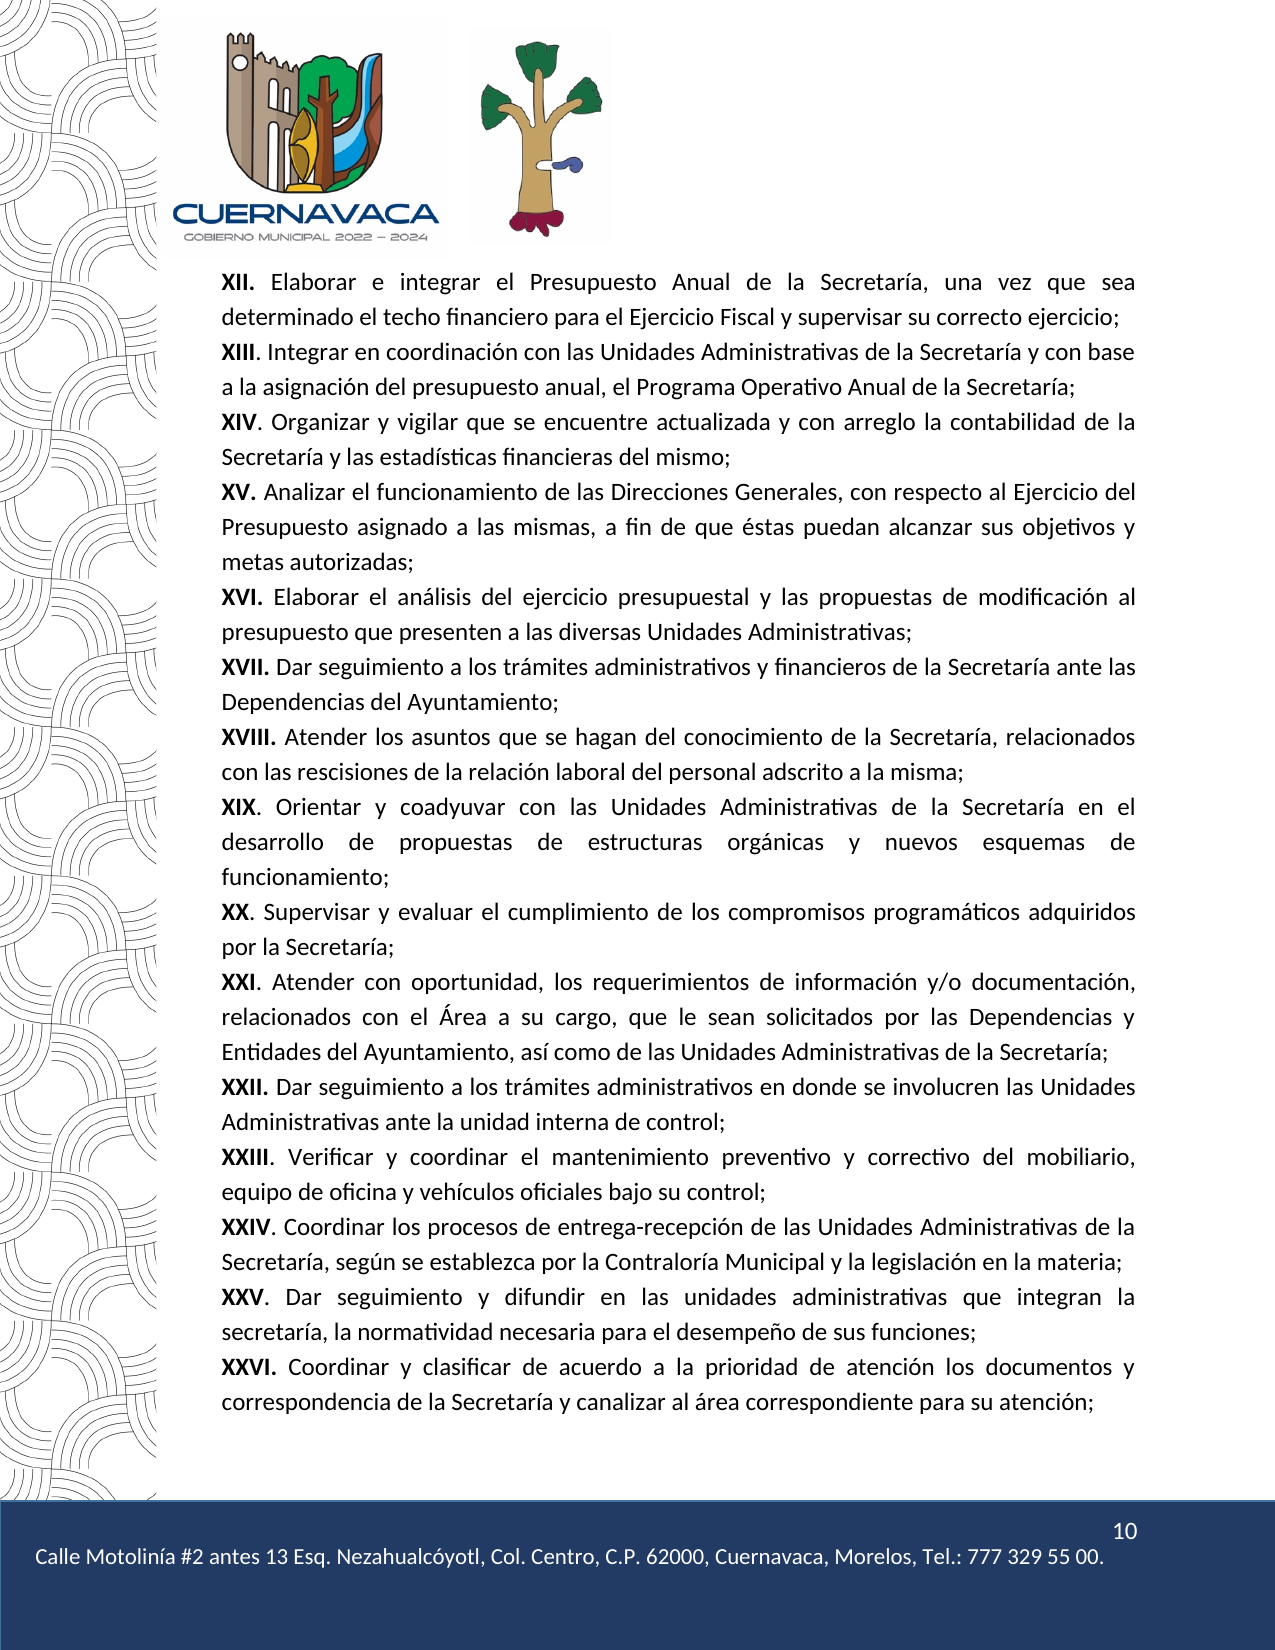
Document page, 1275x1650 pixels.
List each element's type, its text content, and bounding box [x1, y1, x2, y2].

text XXIV. Coordinar los procesos de entrega-recepción de las Unidades Administrativas de la Secretaría, según se establezca por la Contraloría Municipal y la legislación en la materia; [221, 1211, 1137, 1276]
picture [0, 0, 157, 1500]
text XIII. Integrar en coordinación con las Unidades Administrativas de la Secretaría y con base a la asignación del presupuesto anual, el Programa Operativo Anual de la Secretaría; [221, 336, 1137, 401]
text XVII. Dar seguimiento a los trámites administrativos y financieros de la Secretaría ante las Dependencias del Ayuntamiento; [221, 651, 1137, 716]
text XXIII. Verificar y coordinar el mantenimiento preventivo y correctivo del mobiliario, equipo de oficina y vehículos oficiales bajo su control; [221, 1141, 1137, 1206]
text XV. Analizar el funcionamiento de las Direcciones Generales, con respecto al Ejercicio del Presupuesto asignado a las mismas, a fin de que éstas puedan alcanzar sus objetivos y metas autorizadas; [221, 476, 1137, 576]
picture [161, 17, 448, 259]
text XXV. Dar seguimiento y difundir en las unidades administrativas que integran la secretaría, la normatividad necesaria para el desempeño de sus funciones; [221, 1281, 1137, 1346]
text XXVI. Coordinar y clasificar de acuerdo a la prioridad de atención los documentos y correspondencia de la Secretaría y canalizar al área correspondiente para su atención; [221, 1351, 1137, 1416]
text XVIII. Atender los asuntos que se hagan del conocimiento de la Secretaría, relacionados con las rescisiones de la relación laboral del personal adscrito a la misma; [221, 721, 1137, 786]
text XII. Elaborar e integrar el Presupuesto Anual de la Secretaría, una vez que sea determinado el techo financiero para el Ejercicio Fiscal y supervisar su correcto ejercicio; [221, 266, 1137, 331]
picture [468, 27, 614, 245]
text XVI. Elaborar el análisis del ejercicio presupuestal y las propuestas de modificación al presupuesto que presenten a las diversas Unidades Administrativas; [221, 581, 1137, 646]
text XXII. Dar seguimiento a los trámites administrativos en donde se involucren las Unidades Administrativas ante la unidad interna de control; [221, 1071, 1137, 1136]
text XIX. Orientar y coadyuvar con las Unidades Administrativas de la Secretaría en el desarrollo de propuestas de estructuras orgánicas y nuevos esquemas de funcionamiento; [221, 791, 1137, 891]
text XX. Supervisar y evaluar el cumplimiento de los compromisos programáticos adquiridos por la Secretaría; [221, 896, 1137, 961]
text XIV. Organizar y vigilar que se encuentre actualizada y con arreglo la contabilidad de la Secretaría y las estadísticas financieras del mismo; [221, 406, 1137, 471]
text XXI. Atender con oportunidad, los requerimientos de información y/o documentación, relacionados con el Área a su cargo, que le sean solicitados por las Dependencias y Entidades del Ayuntamiento, así como de las Unidades Administrativas de la Secretaría; [221, 966, 1137, 1066]
